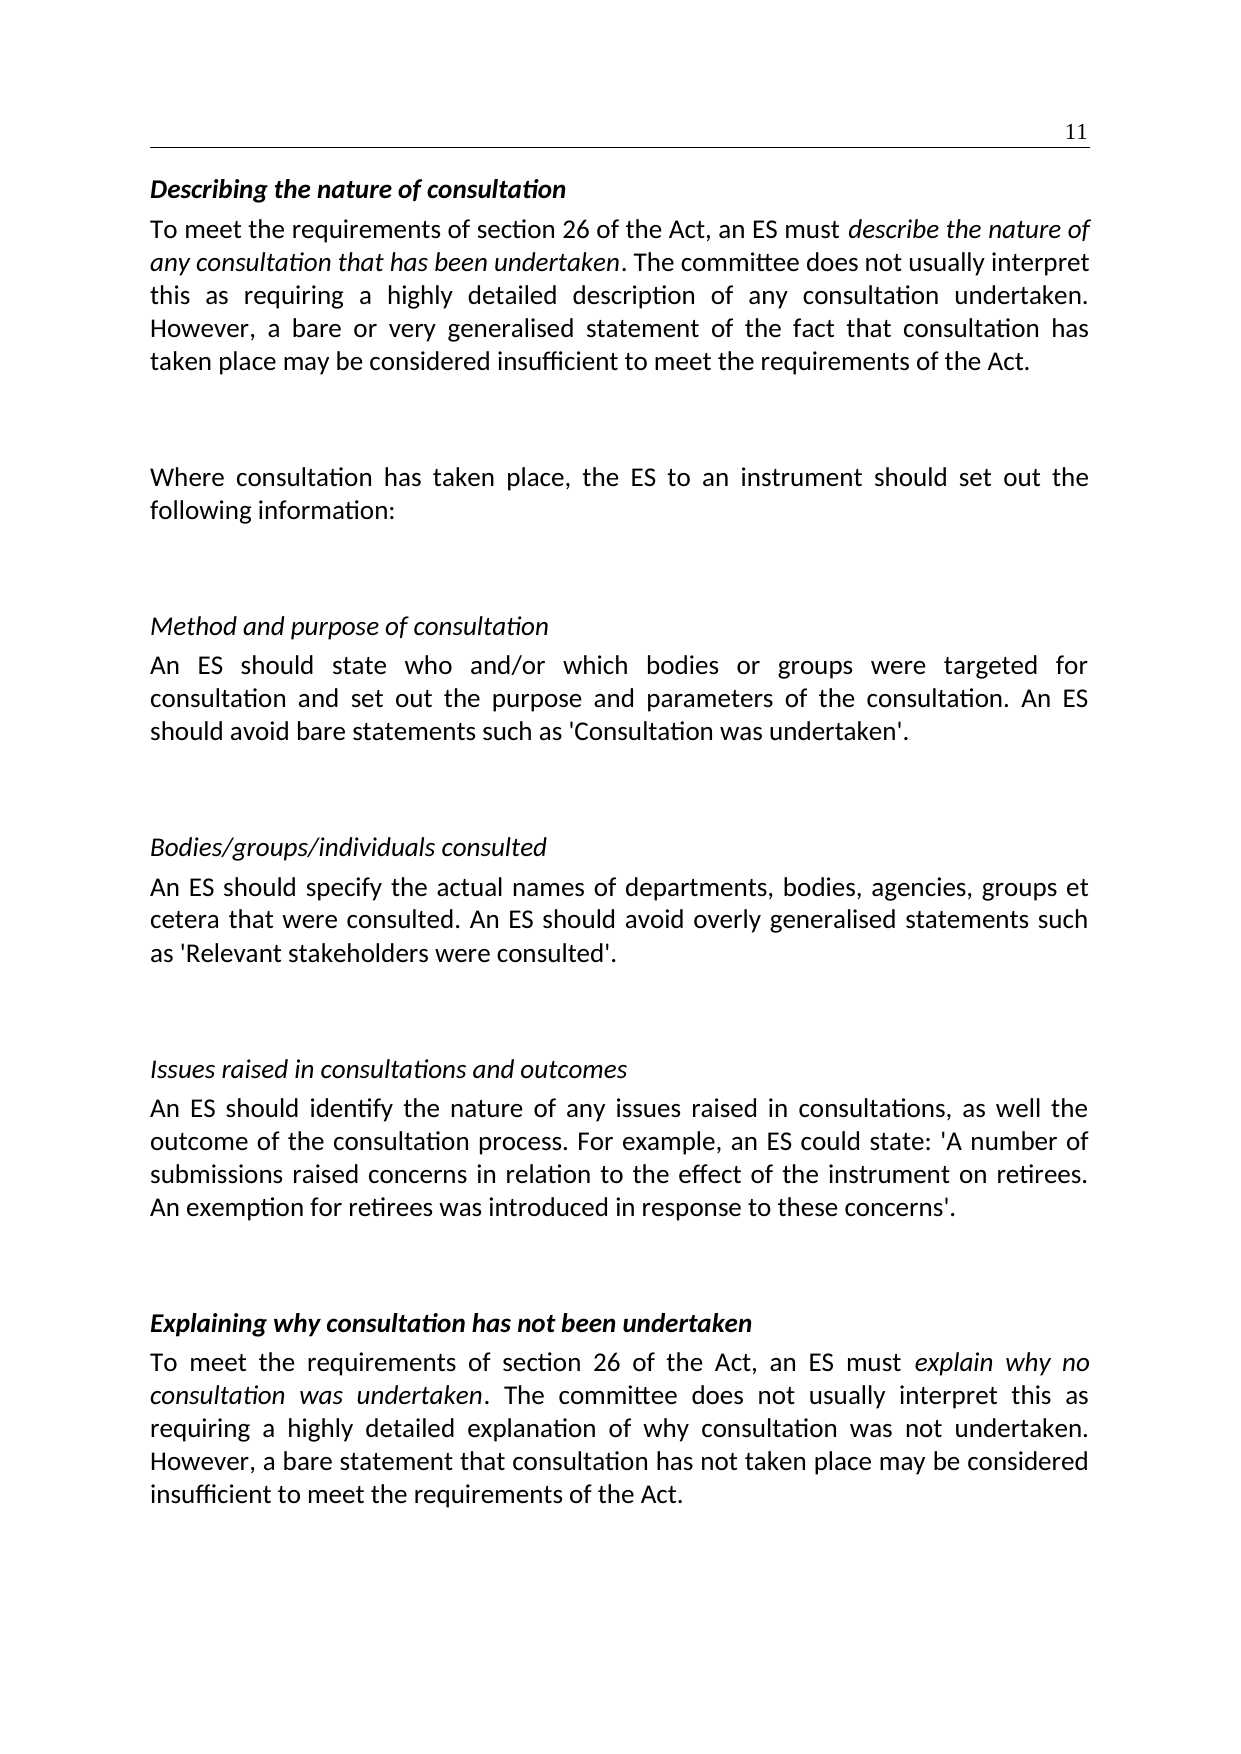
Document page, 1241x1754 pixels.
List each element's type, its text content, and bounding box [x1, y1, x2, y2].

text To meet the requirements of section 26 of the Act, an ES must explain why no consultation was undertaken. The committee does not usually interpret this as requiring a highly detailed explanation of why consultation was not undertaken. However, a bare statement that consultation has not taken place may be considered insufficient to meet the requirements of the Act. [150, 1345, 1090, 1511]
text Bodies/groups/individuals consulted [150, 830, 1090, 863]
text Issues raised in consultations and outcomes [150, 1052, 1090, 1085]
text To meet the requirements of section 26 of the Act, an ES must describe the nature of any consultation that has been undertaken. The committee does not usually interpret this as requiring a highly detailed description of any consultation undertaken. However, a bare or very generalised statement of the fact that consultation has taken place may be considered insufficient to meet the requirements of the Act. [150, 212, 1090, 377]
text An ES should state who and/or which bodies or groups were targeted for consultation and set out the purpose and parameters of the consultation. An ES should avoid bare statements such as 'Consultation was undertaken'. [150, 648, 1090, 747]
text Where consultation has taken place, the ES to an instrument should set out the following information: [150, 460, 1090, 526]
text Method and purpose of consultation [150, 609, 1090, 642]
text Describing the nature of consultation [150, 173, 1090, 206]
text An ES should specify the actual names of departments, bodies, agencies, groups et cetera that were consulted. An ES should avoid overly generalised statements such as 'Relevant stakeholders were consulted'. [150, 870, 1090, 969]
text An ES should identify the nature of any issues raised in consultations, as well the outcome of the consultation process. For example, an ES could state: 'A number of submissions raised concerns in relation to the effect of the instrument on retirees. An exemption for retirees was introduced in response to these concerns'. [150, 1091, 1090, 1223]
text Explaining why consultation has not been undertaken [150, 1306, 1090, 1339]
